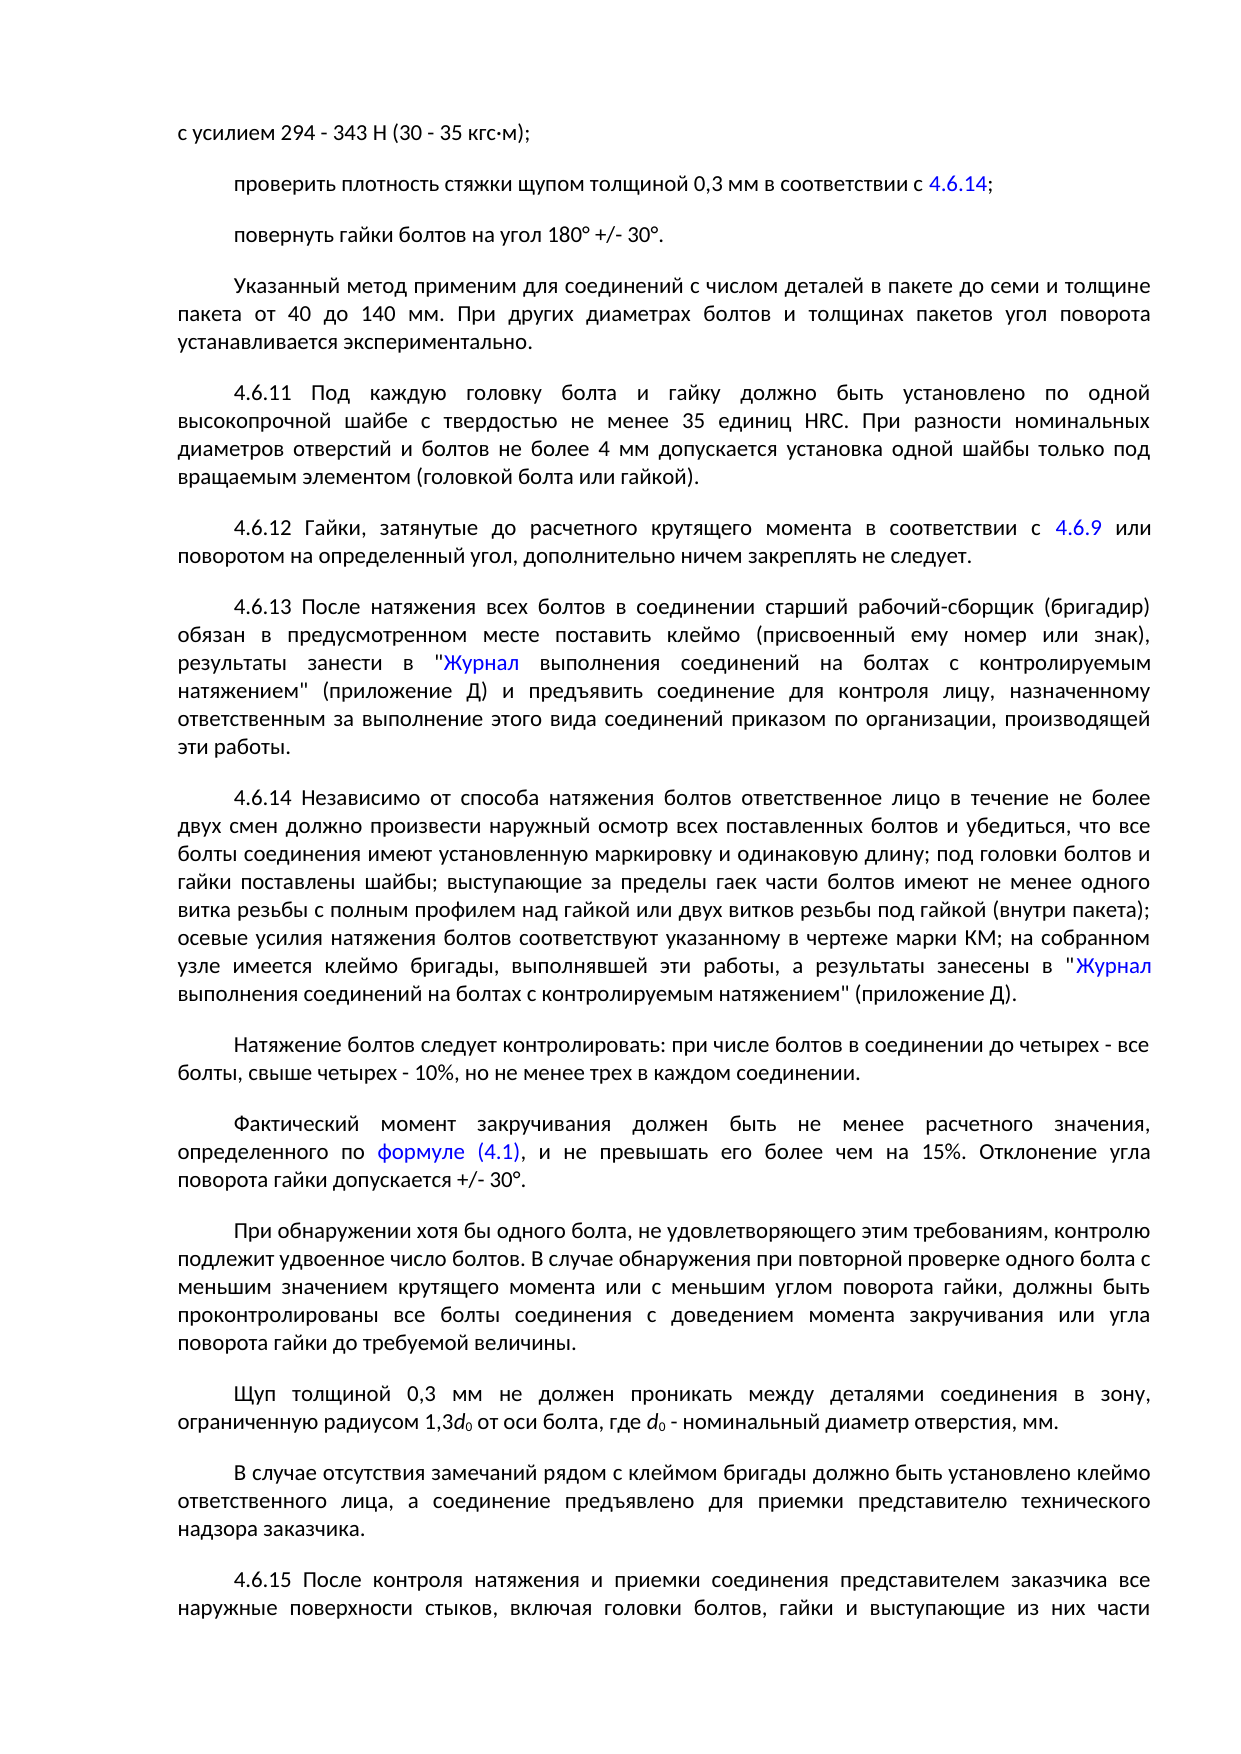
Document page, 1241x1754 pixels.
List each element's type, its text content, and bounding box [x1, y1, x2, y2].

text Щуп толщиной 0,3 мм не должен проникать между деталями соединения в зону, ограниченную радиусом 1,3d0 от оси болта, где d0 - номинальный диаметр отверстия, мм. [177, 1379, 1152, 1435]
text проверить плотность стяжки щупом толщиной 0,3 мм в соответствии с 4.6.14; [177, 169, 1152, 197]
text В случае отсутствия замечаний рядом с клеймом бригады должно быть установлено клеймо ответственного лица, а соединение предъявлено для приемки представителю технического надзора заказчика. [177, 1458, 1152, 1542]
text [177, 118, 1152, 146]
text Указанный метод применим для соединений с числом деталей в пакете до семи и толщине пакета от 40 до 140 мм. При других диаметрах болтов и толщинах пакетов угол поворота устанавливается экспериментально. [177, 271, 1152, 355]
text 4.6.12 Гайки, затянутые до расчетного крутящего момента в соответствии с 4.6.9 или поворотом на определенный угол, дополнительно ничем закреплять не следует. [177, 513, 1152, 569]
text Натяжение болтов следует контролировать: при числе болтов в соединении до четырех - все болты, свыше четырех - 10%, но не менее трех в каждом соединении. [177, 1030, 1152, 1086]
text 4.6.11 Под каждую головку болта и гайку должно быть установлено по одной высокопрочной шайбе с твердостью не менее 35 единиц HRC. При разности номинальных диаметров отверстий и болтов не более 4 мм допускается установка одной шайбы только под вращаемым элементом (головкой болта или гайкой). [177, 378, 1152, 490]
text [177, 1565, 1152, 1621]
text повернуть гайки болтов на угол 180° +/- 30°. [177, 220, 1152, 248]
text 4.6.14 Независимо от способа натяжения болтов ответственное лицо в течение не более двух смен должно произвести наружный осмотр всех поставленных болтов и убедиться, что все болты соединения имеют установленную маркировку и одинаковую длину; под головки болтов и гайки поставлены шайбы; выступающие за пределы гаек части болтов имеют не менее одного витка резьбы с полным профилем над гайкой или двух витков резьбы под гайкой (внутри пакета); осевые усилия натяжения болтов соответствуют указанному в чертеже марки КМ; на собранном узле имеется клеймо бригады, выполнявшей эти работы, а результаты занесены в "Журнал выполнения соединений на болтах с контролируемым натяжением" (приложение Д). [177, 783, 1152, 1007]
text Фактический момент закручивания должен быть не менее расчетного значения, определенного по формуле (4.1), и не превышать его более чем на 15%. Отклонение угла поворота гайки допускается +/- 30°. [177, 1109, 1152, 1193]
text При обнаружении хотя бы одного болта, не удовлетворяющего этим требованиям, контролю подлежит удвоенное число болтов. В случае обнаружения при повторной проверке одного болта с меньшим значением крутящего момента или с меньшим углом поворота гайки, должны быть проконтролированы все болты соединения с доведением момента закручивания или угла поворота гайки до требуемой величины. [177, 1216, 1152, 1356]
text 4.6.13 После натяжения всех болтов в соединении старший рабочий-сборщик (бригадир) обязан в предусмотренном месте поставить клеймо (присвоенный ему номер или знак), результаты занести в "Журнал выполнения соединений на болтах с контролируемым натяжением" (приложение Д) и предъявить соединение для контроля лицу, назначенному ответственным за выполнение этого вида соединений приказом по организации, производящей эти работы. [177, 592, 1152, 760]
